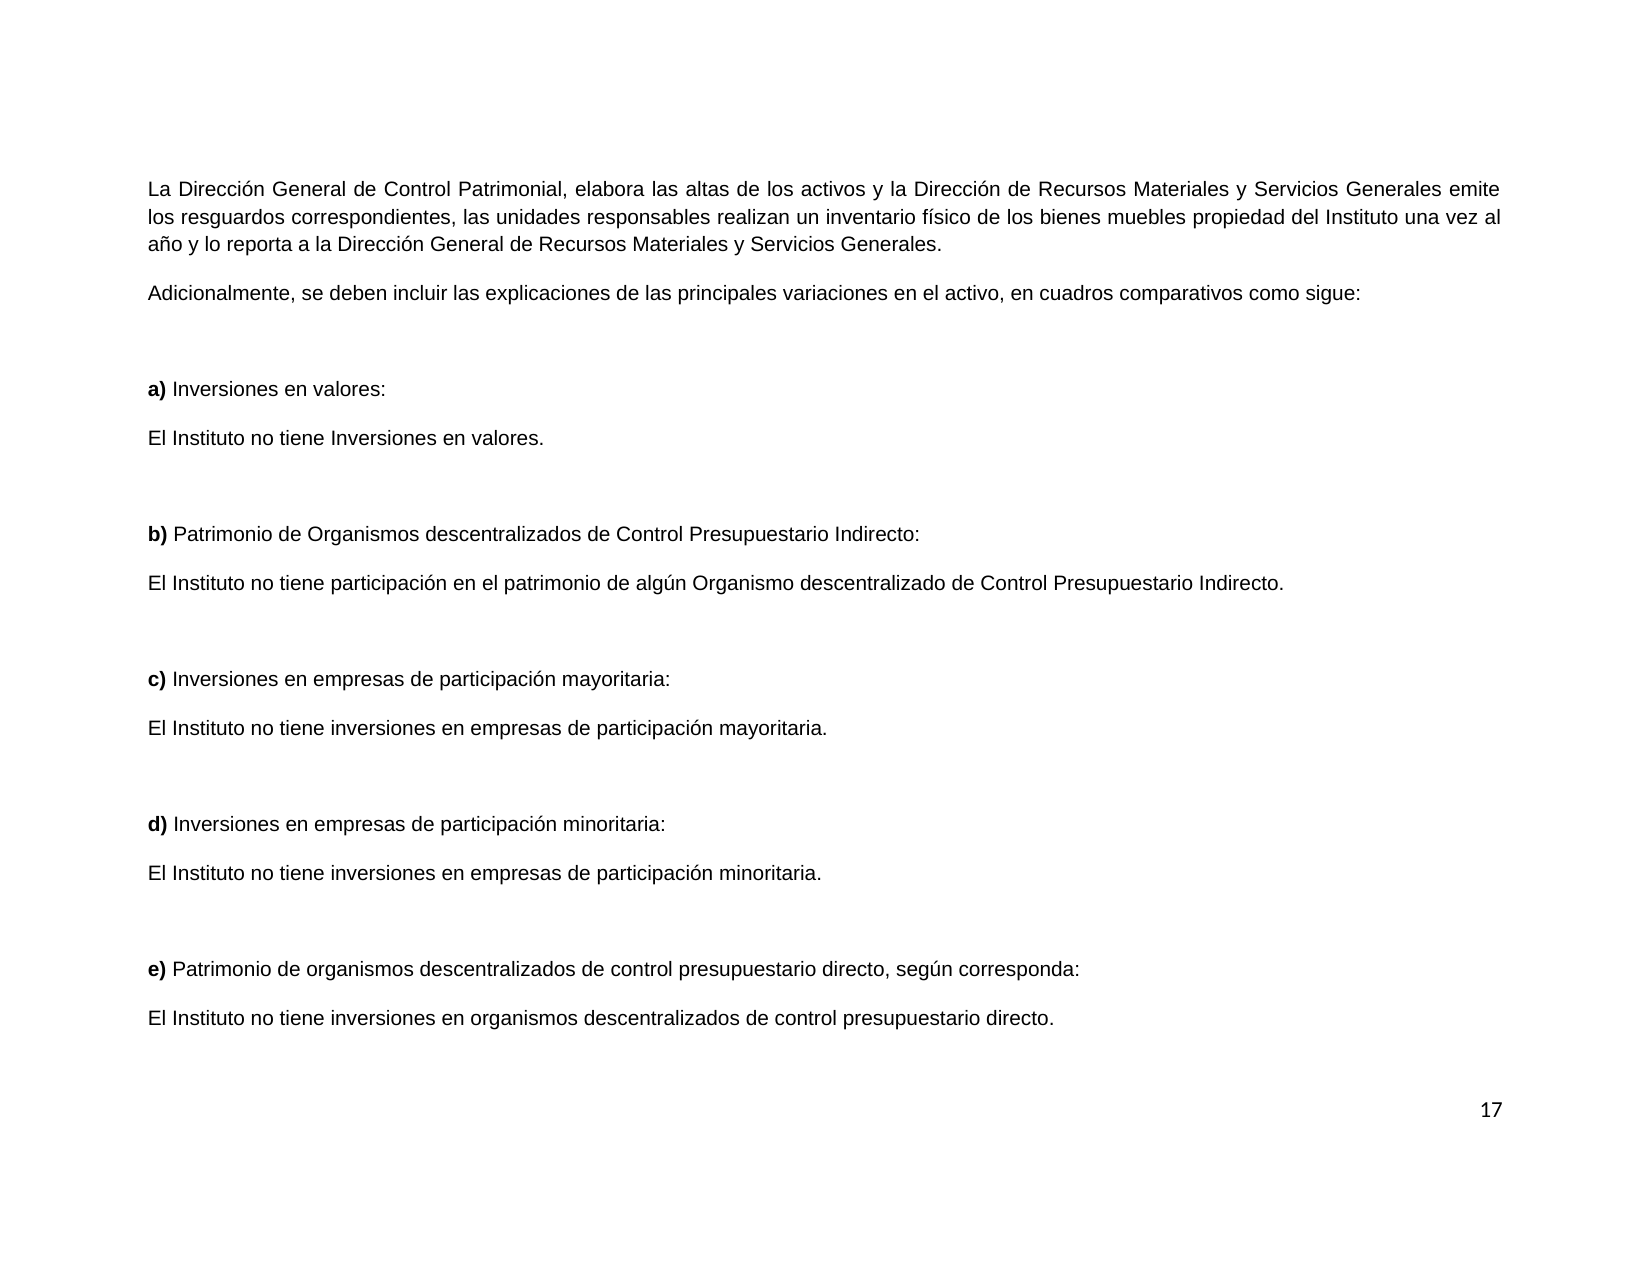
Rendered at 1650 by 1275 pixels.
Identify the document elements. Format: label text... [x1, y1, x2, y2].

text c) Inversiones en empresas de participación mayoritaria: [148, 667, 1502, 691]
text El Instituto no tiene participación en el patrimonio de algún Organismo descentralizado de Control Presupuestario Indirecto. [148, 571, 1502, 594]
text a) Inversiones en valores: [148, 377, 1502, 401]
text d) Inversiones en empresas de participación minoritaria: [148, 812, 1502, 836]
text El Instituto no tiene inversiones en empresas de participación minoritaria. [148, 861, 1502, 884]
text Adicionalmente, se deben incluir las explicaciones de las principales variaciones en el activo, en cuadros comparativos como sigue: [148, 281, 1502, 304]
text El Instituto no tiene Inversiones en valores. [148, 426, 1502, 449]
text El Instituto no tiene inversiones en empresas de participación mayoritaria. [148, 716, 1502, 739]
text La Dirección General de Control Patrimonial, elabora las altas de los activos y la Dirección de Recursos Materiales y Servicios Generales emite los resguardos correspondientes, las unidades responsables realizan un inventario físico de los bienes muebles propiedad del Instituto una vez al año y lo reporta a la Dirección General de Recursos Materiales y Servicios Generales. [148, 177, 1502, 256]
text e) Patrimonio de organismos descentralizados de control presupuestario directo, según corresponda: [148, 957, 1502, 981]
text El Instituto no tiene inversiones en organismos descentralizados de control presupuestario directo. [148, 1006, 1502, 1029]
text b) Patrimonio de Organismos descentralizados de Control Presupuestario Indirecto: [148, 522, 1502, 546]
